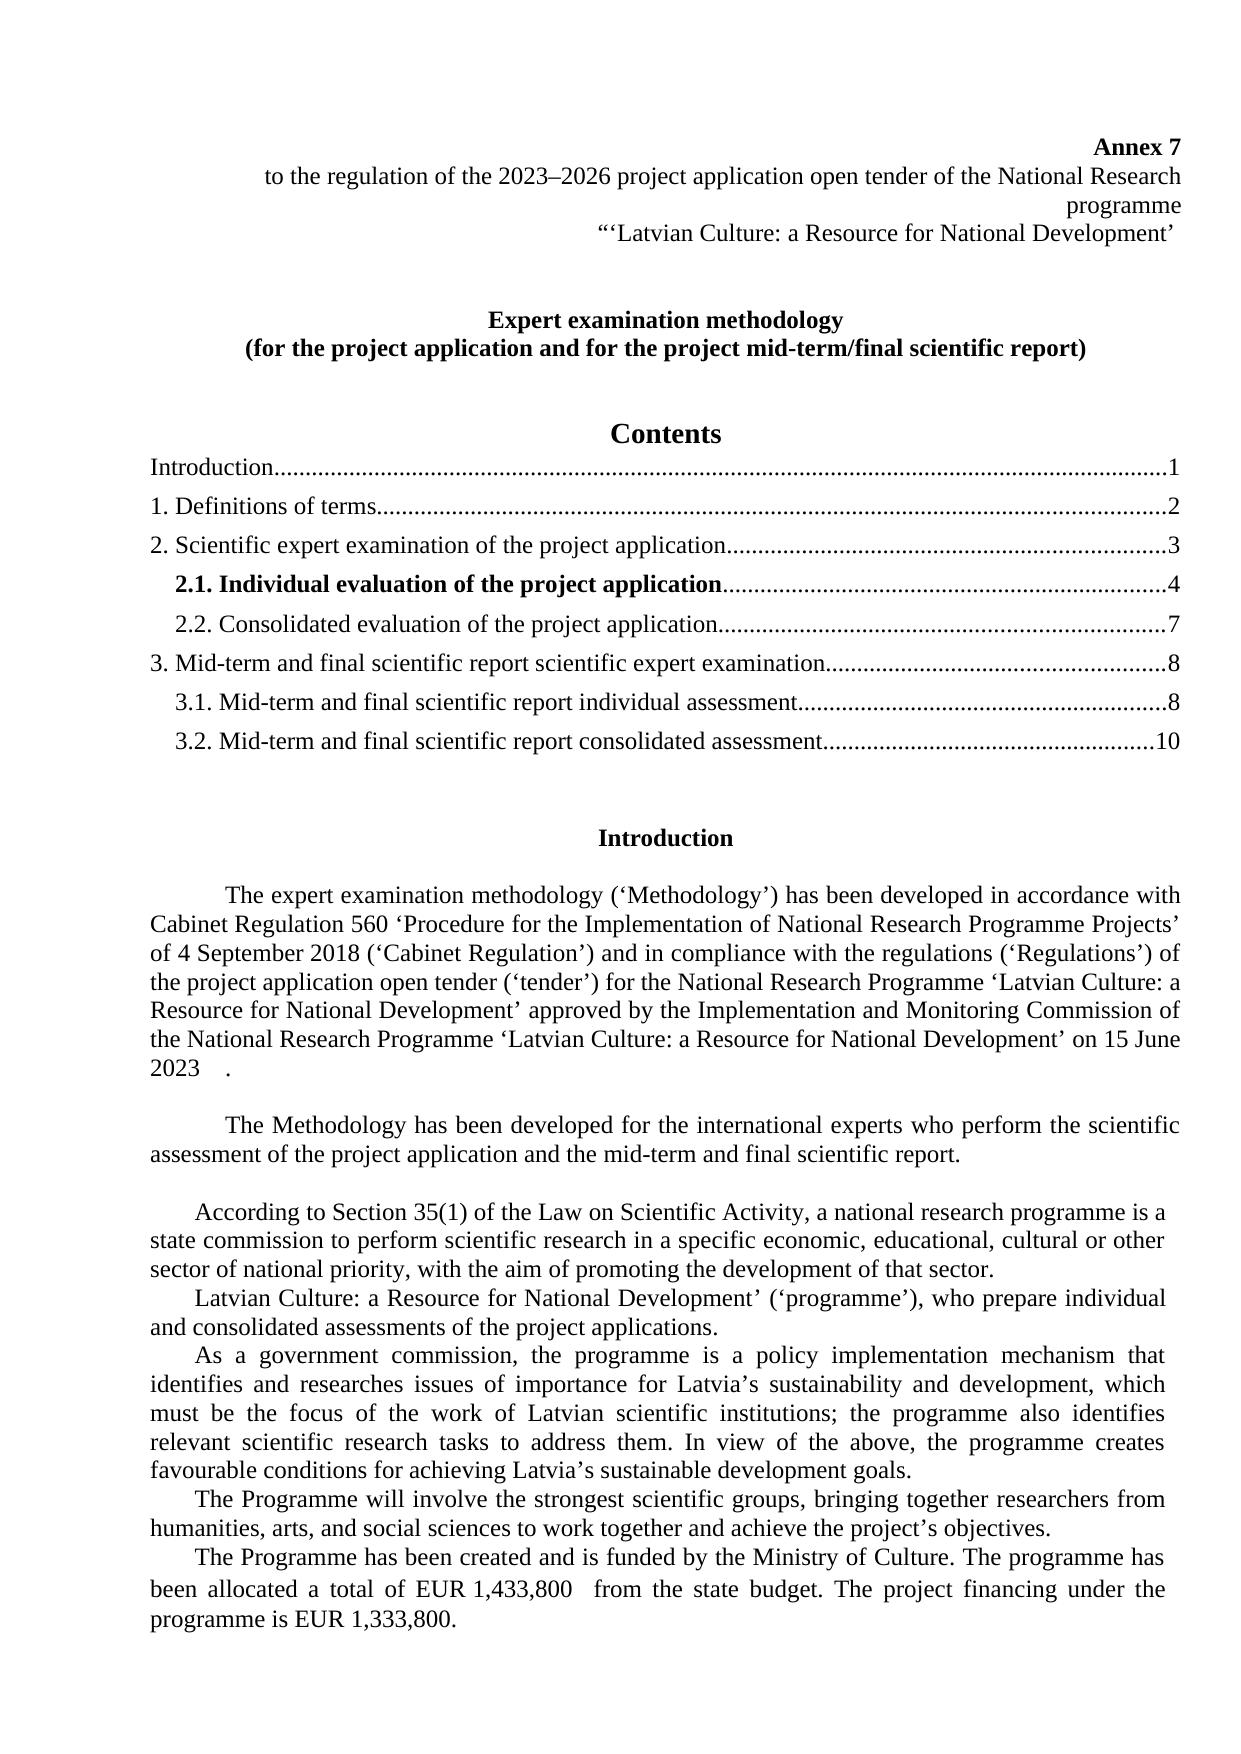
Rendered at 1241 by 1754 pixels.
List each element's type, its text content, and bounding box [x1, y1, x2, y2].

text Annex 7 [150, 132, 1181, 161]
text The Methodology has been developed for the international experts who perform the scientific assessment of the project application and the and final scientific report. [150, 1110, 1181, 1168]
text Expert examination methodology [150, 305, 1181, 333]
subtitle Introduction [150, 823, 1181, 852]
text to the regulation of the 2023–2026 project application open tender of the National Research programme [150, 161, 1181, 218]
list According to Section 35(1) of the Law on Scientific Activity, a national research programme is a state commission to perform scientific research in a specific economic, educational, cultural or other sector of national priority, with the aim of promoting the development of that sector. [150, 1197, 1166, 1283]
text The expert examination methodology (‘Methodology’) has been developed in accordance with Cabinet Regulation 560 ‘Procedure for the Implementation of National Research Programme Projects’ of 4 September 2018 (‘Cabinet Regulation’) and in compliance with the regulations (‘Regulations’) of the project application open tender (‘tender’) for the National Research Programme ‘Latvian Culture: a Resource for National Development’ approved by the Implementation and Monitoring Commission of the National Research Programme ‘Latvian Culture: a Resource for National Development’ on 15 June 2023. [150, 880, 1181, 1082]
text “ [150, 218, 1181, 247]
text (for the project application and for the project final scientific report) [150, 333, 1181, 362]
